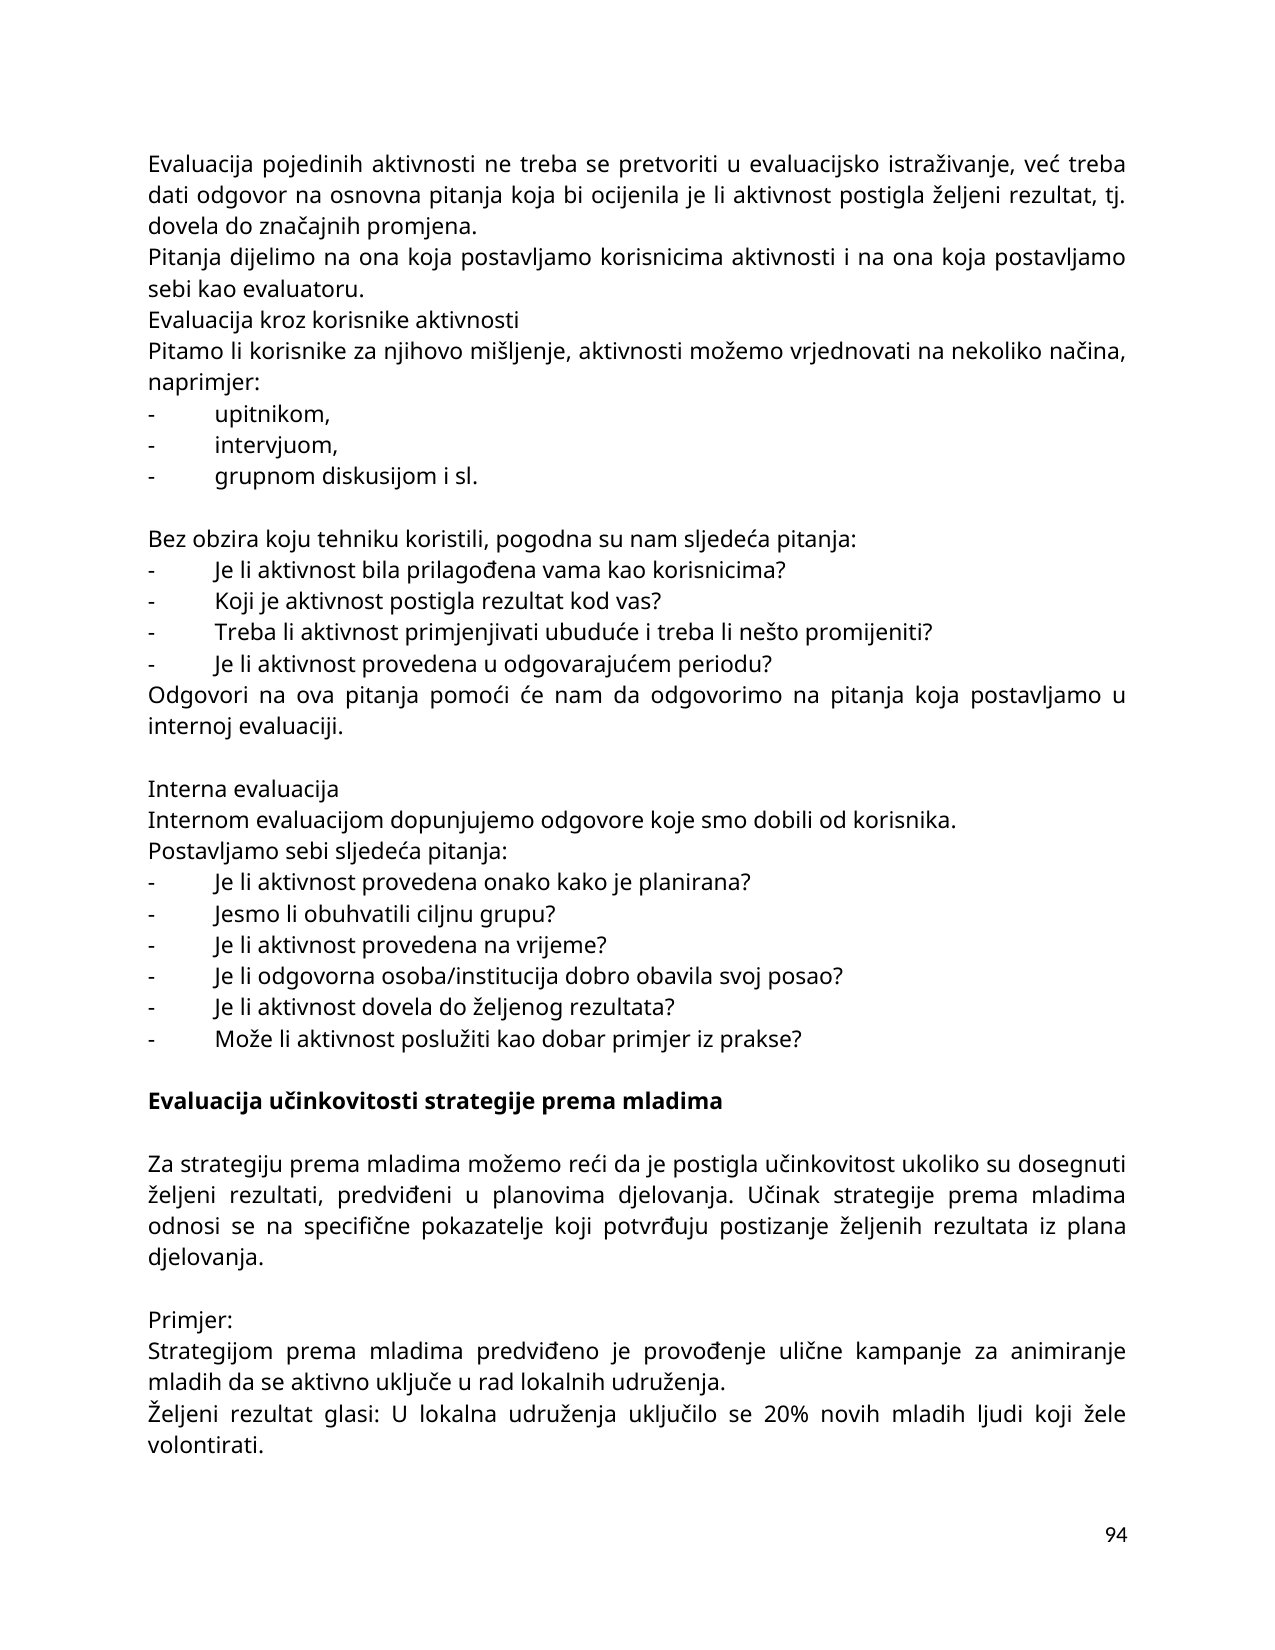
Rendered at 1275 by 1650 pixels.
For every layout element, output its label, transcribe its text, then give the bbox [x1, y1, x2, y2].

text Odgovori na ova pitanja pomoći će nam da odgovorimo na pitanja koja postavljamo u internoj evaluaciji. [148, 679, 1127, 741]
text - Jesmo li obuhvatili ciljnu grupu? [148, 898, 1127, 929]
text Pitamo li korisnike za njihovo mišljenje, aktivnosti možemo vrjednovati na nekoliko načina, naprimjer: [148, 335, 1127, 398]
text Željeni rezultat glasi: U lokalna udruženja uključilo se 20% novih mladih ljudi koji žele volontirati. [148, 1398, 1127, 1460]
text Za strategiju prema mladima možemo reći da je postigla učinkovitost ukoliko su dosegnuti željeni rezultati, predviđeni u planovima djelovanja. Učinak strategije prema mladima odnosi se na specifične pokazatelje koji potvrđuju postizanje željenih rezultata iz plana djelovanja. [148, 1148, 1127, 1273]
text - Je li aktivnost dovela do željenog rezultata? [148, 991, 1127, 1023]
text - intervjuom, [148, 429, 1127, 460]
text Pitanja dijelimo na ona koja postavljamo korisnicima aktivnosti i na ona koja postavljamo sebi kao evaluatoru. [148, 241, 1127, 304]
text - grupnom diskusijom i sl. [148, 460, 1127, 491]
text Primjer: [148, 1304, 1127, 1335]
text - Je li aktivnost bila prilagođena vama kao korisnicima? [148, 554, 1127, 585]
text - upitnikom, [148, 398, 1127, 429]
text - Koji je aktivnost postigla rezultat kod vas? [148, 585, 1127, 616]
text Evaluacija kroz korisnike aktivnosti [148, 304, 1127, 335]
text - Je li odgovorna osoba/institucija dobro obavila svoj posao? [148, 960, 1127, 991]
text Bez obzira koju tehniku koristili, pogodna su nam sljedeća pitanja: [148, 523, 1127, 554]
text Postavljamo sebi sljedeća pitanja: [148, 835, 1127, 866]
text Evaluacija učinkovitosti strategije prema mladima [148, 1085, 1127, 1116]
text Internom evaluacijom dopunjujemo odgovore koje smo dobili od korisnika. [148, 804, 1127, 835]
text - Je li aktivnost provedena onako kako je planirana? [148, 866, 1127, 898]
text - Je li aktivnost provedena u odgovarajućem periodu? [148, 648, 1127, 679]
text Evaluacija pojedinih aktivnosti ne treba se pretvoriti u evaluacijsko istraživanje, već treba dati odgovor na osnovna pitanja koja bi ocijenila je li aktivnost postigla željeni rezultat, tj. dovela do značajnih promjena. [148, 148, 1127, 241]
text Interna evaluacija [148, 773, 1127, 804]
text - Može li aktivnost poslužiti kao dobar primjer iz prakse? [148, 1023, 1127, 1054]
text - Treba li aktivnost primjenjivati ubuduće i treba li nešto promijeniti? [148, 616, 1127, 648]
text - Je li aktivnost provedena na vrijeme? [148, 929, 1127, 960]
text Strategijom prema mladima predviđeno je provođenje ulične kampanje za animiranje mladih da se aktivno uključe u rad lokalnih udruženja. [148, 1335, 1127, 1398]
